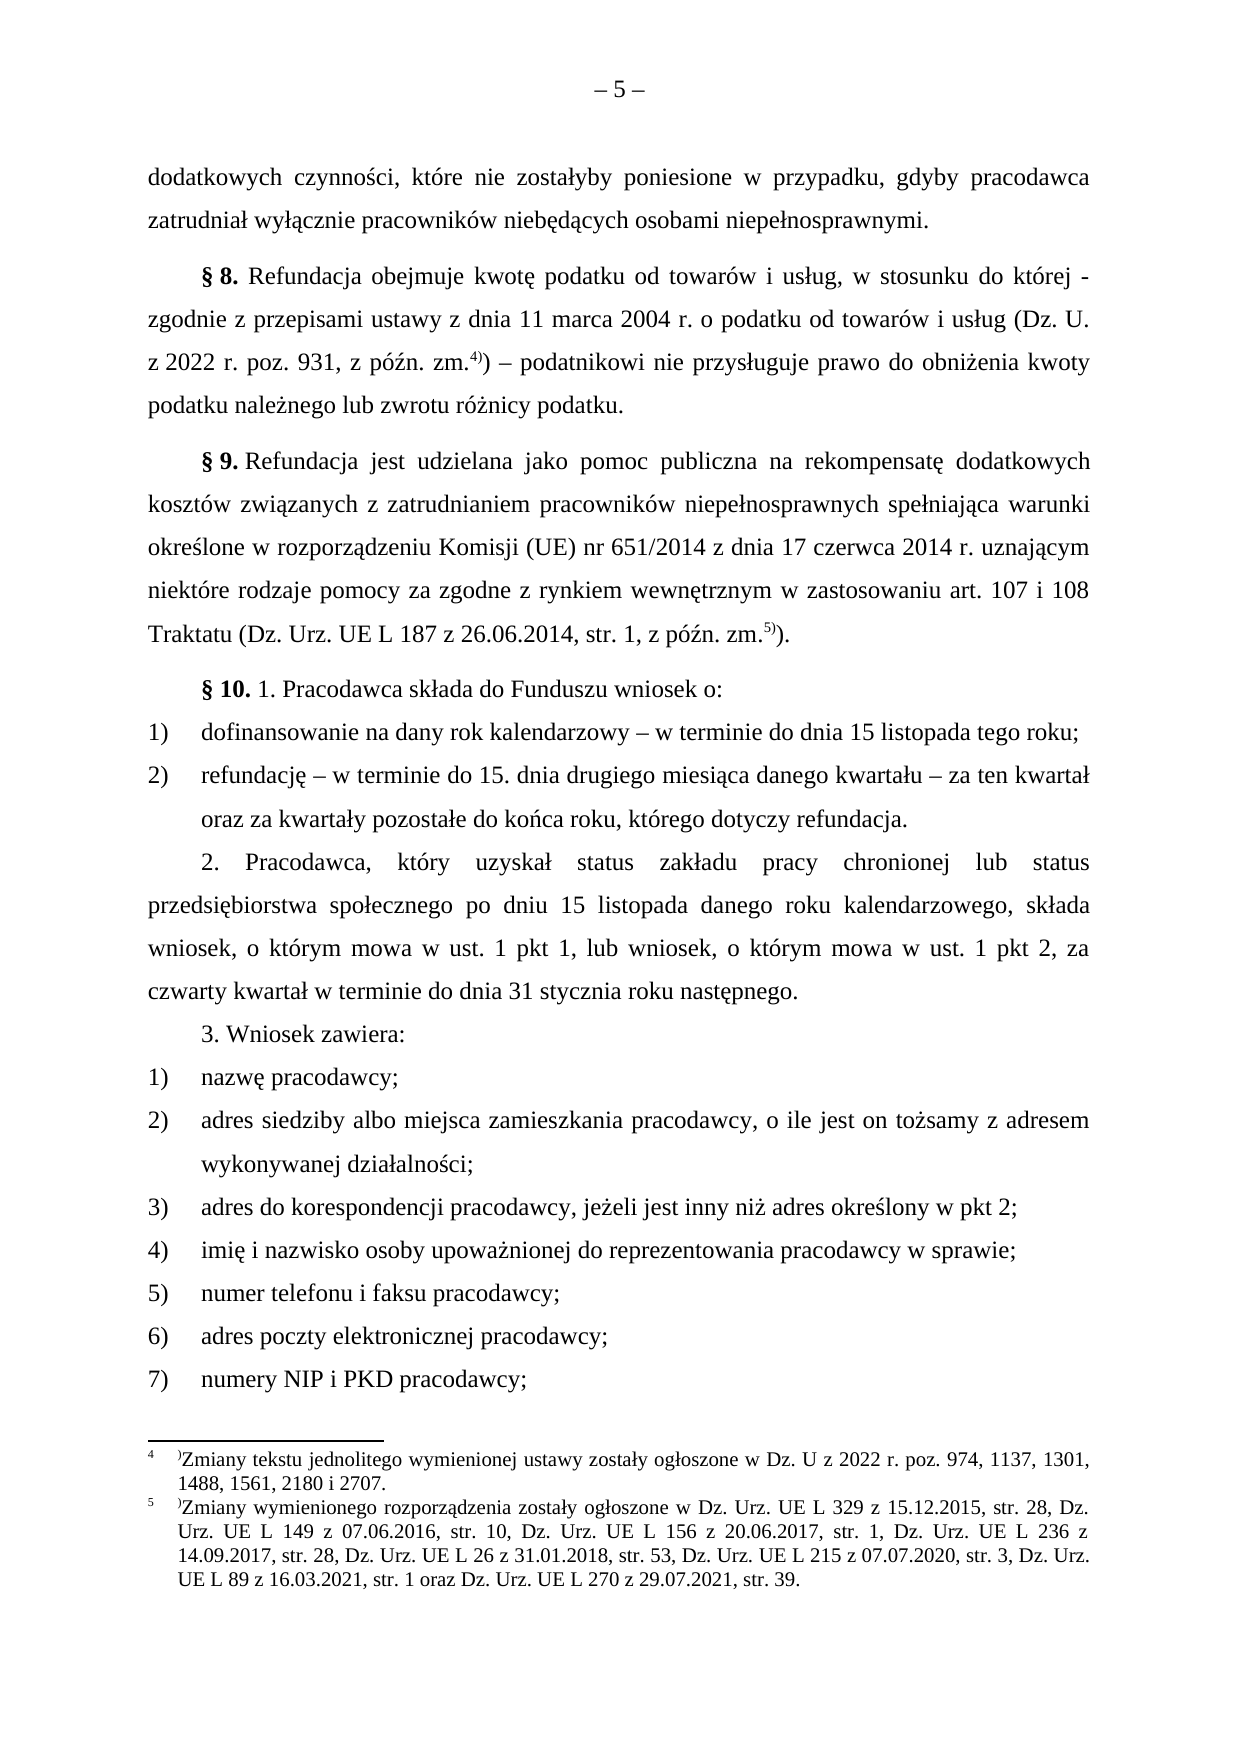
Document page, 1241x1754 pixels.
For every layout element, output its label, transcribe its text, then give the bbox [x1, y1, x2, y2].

text § 9. Refundacja jest udzielana jako pomoc publiczna na rekompensatę dodatkowych kosztów związanych z zatrudnianiem pracowników niepełnosprawnych spełniająca warunki określone w rozporządzeniu Komisji (UE) nr 651/2014 z dnia 17 czerwca 2014 r. uznającym niektóre rodzaje pomocy za zgodne z rynkiem wewnętrznym w zastosowaniu art. 107 i 108 Traktatu (Dz. Urz. UE L 187 z 26.06.2014, str. 1, z późn. zm.)). [148, 446, 1091, 647]
text 3. Wniosek zawiera: [148, 1019, 1091, 1048]
text § 8. Refundacja obejmuje kwotę podatku od towarów i usług, w stosunku do której - zgodnie z przepisami ustawy z dnia 11 marca 2004 r. o podatku od towarów i usług (Dz. U. z 2022 r. poz. 931, z późn. zm.)) – podatnikowi nie przysługuje prawo do obniżenia kwoty podatku należnego lub zwrotu różnicy podatku. [148, 261, 1091, 419]
text 2. Pracodawca, który uzyskał status zakładu pracy chronionej lub status przedsiębiorstwa społecznego po dniu 15 listopada danego roku kalendarzowego, składa wniosek, o którym mowa w ust. 1 pkt 1, lub wniosek, o którym mowa w ust. 1 pkt 2, za czwarty kwartał w terminie do dnia 31 stycznia roku następnego. [148, 847, 1091, 1005]
text 2) refundację – w terminie do 15. dnia drugiego miesiąca danego kwartału – za ten kwartał oraz za kwartały pozostałe do końca roku, którego dotyczy refundacja. [148, 761, 1091, 832]
text § 10. 1. Pracodawca składa do Funduszu wniosek o: [148, 674, 1091, 703]
text 7) numery NIP i PKD pracodawcy; [148, 1364, 1091, 1393]
text 4) imię i nazwisko osoby upoważnionej do reprezentowania pracodawcy w sprawie; [148, 1235, 1091, 1264]
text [148, 162, 1091, 234]
text 5) numer telefonu i faksu pracodawcy; [148, 1278, 1091, 1307]
text 2) adres siedziby albo miejsca zamieszkania pracodawcy, o ile jest on tożsamy z adresem wykonywanej działalności; [148, 1106, 1091, 1177]
text 1) dofinansowanie na dany rok kalendarzowy – w terminie do dnia 15 listopada tego roku; [148, 717, 1091, 746]
text 6) adres poczty elektronicznej pracodawcy; [148, 1321, 1091, 1350]
text 3) adres do korespondencji pracodawcy, jeżeli jest inny niż adres określony w pkt 2; [148, 1192, 1091, 1221]
text 1) nazwę pracodawcy; [148, 1062, 1091, 1091]
